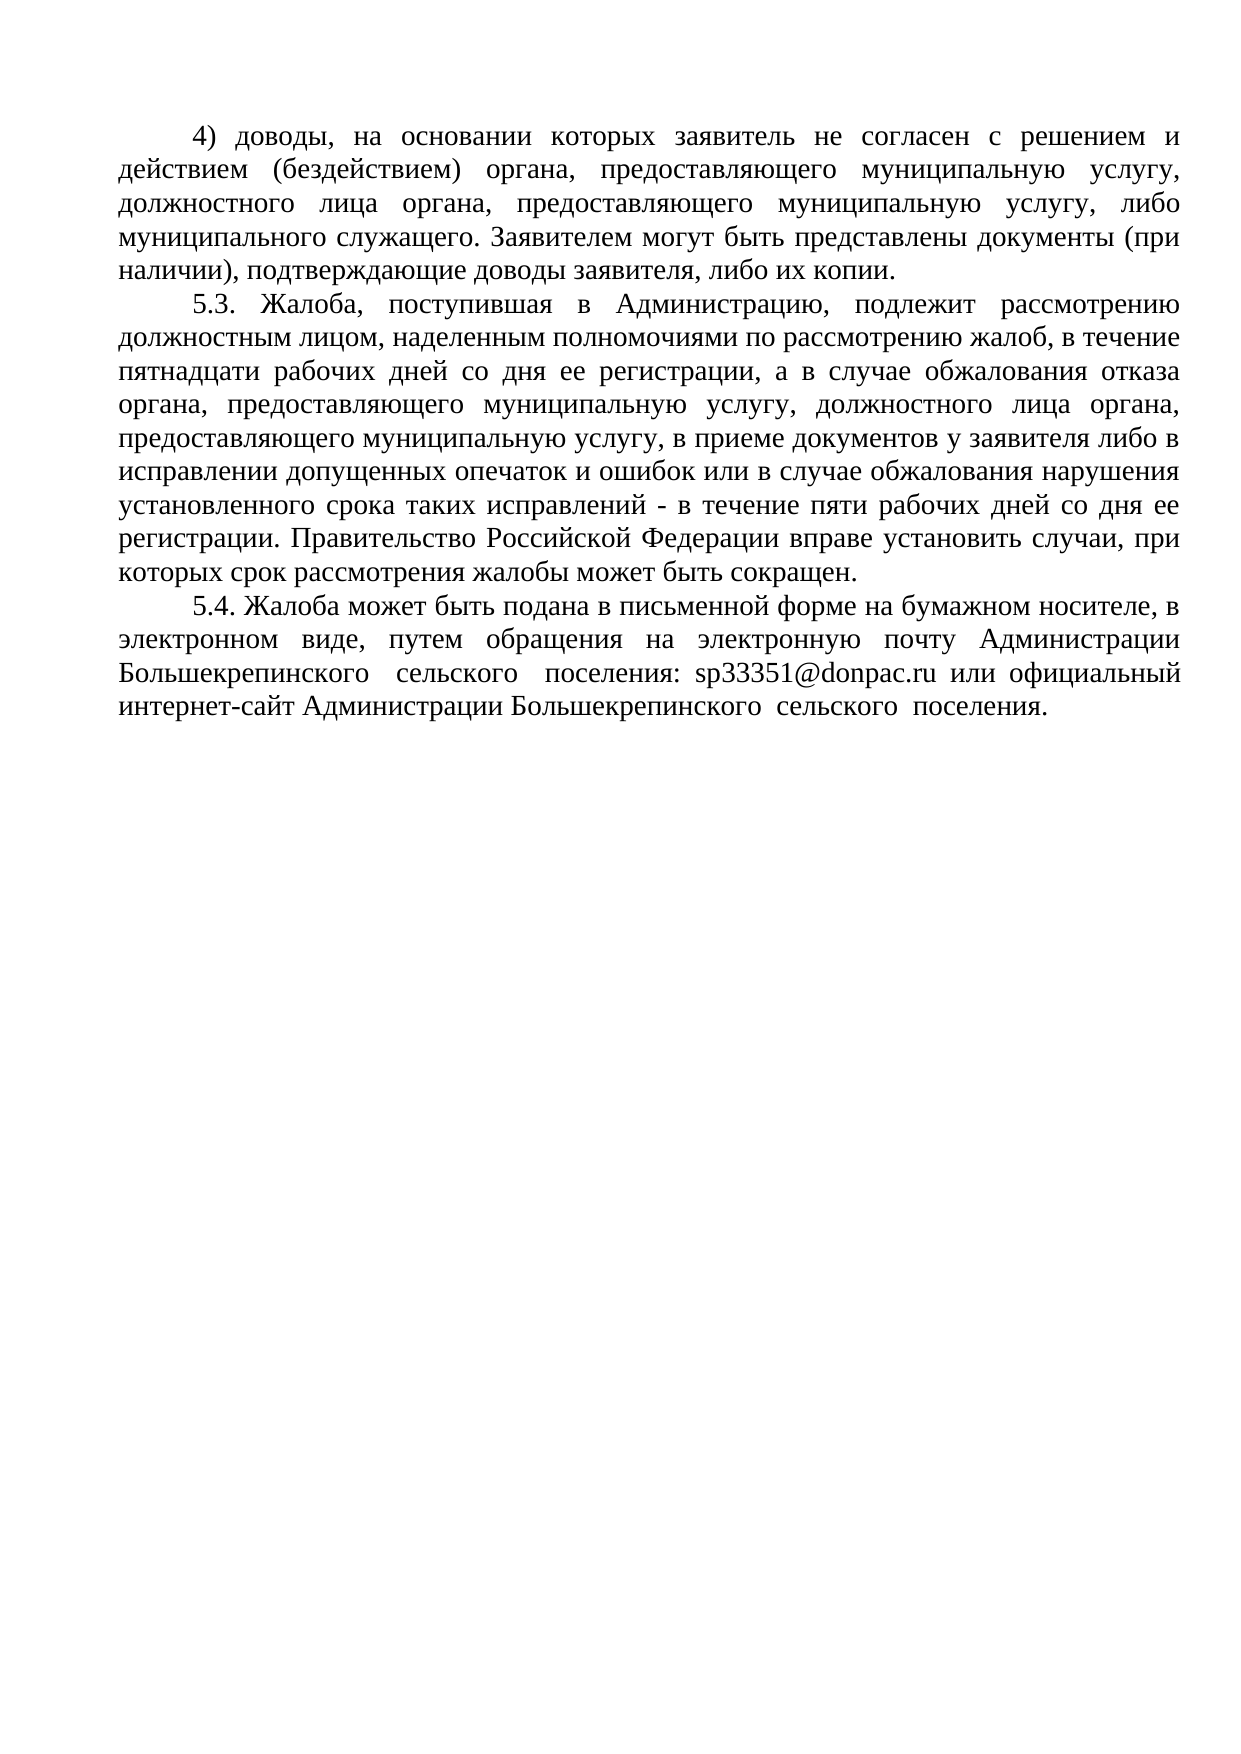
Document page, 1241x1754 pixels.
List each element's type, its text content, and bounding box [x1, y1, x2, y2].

text 5.3. Жалоба, поступившая в Администрацию, подлежит рассмотрению должностным лицом, наделенным полномочиями по рассмотрению жалоб, в течение пятнадцати рабочих дней со дня ее регистрации, а в случае обжалования отказа органа, предоставляющего муниципальную услугу, должностного лица органа, предоставляющего муниципальную услугу, в приеме документов у заявителя либо в исправлении допущенных опечаток и ошибок или в случае обжалования нарушения установленного срока таких исправлений - в течение пяти рабочих дней со дня ее регистрации. Правительство Российской Федерации вправе установить случаи, при которых срок рассмотрения жалобы может быть сокращен. [118, 286, 1181, 588]
text 4) доводы, на основании которых заявитель не согласен с решением и действием (бездействием) органа, предоставляющего муниципальную услугу, должностного лица органа, предоставляющего муниципальную услугу, либо муниципального служащего. Заявителем могут быть представлены документы (при наличии), подтверждающие доводы заявителя, либо их копии. [118, 118, 1181, 286]
text 5.4. Жалоба может быть подана в письменной форме на бумажном носителе, в электронном виде, путем обращения на электронную почту Администрации Большекрепинского сельского поселения: sp33351@donpac.ru или официальный интернет-сайт Администрации Большекрепинского сельского поселения. [118, 588, 1181, 722]
